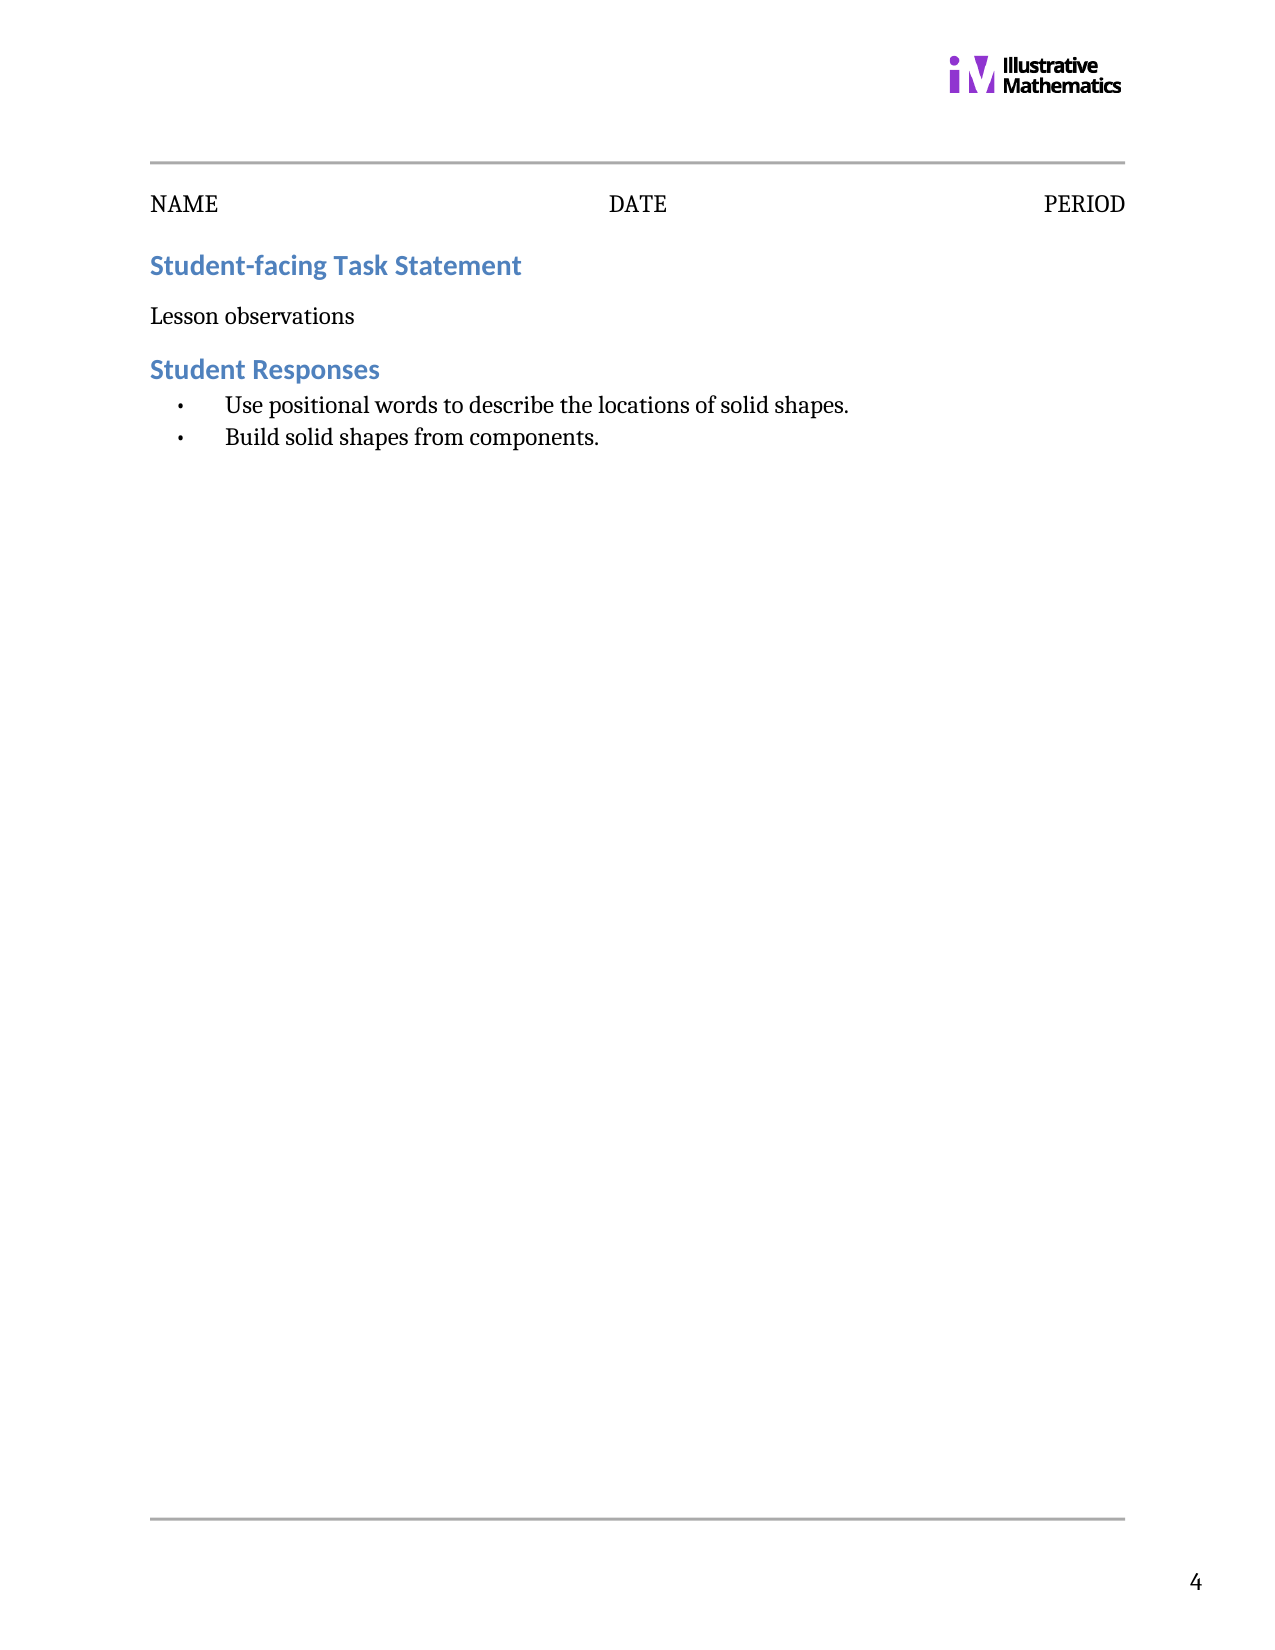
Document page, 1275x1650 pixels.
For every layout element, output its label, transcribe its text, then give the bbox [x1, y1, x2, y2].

subtitle Student Responses [150, 351, 1125, 387]
list Use positional words to describe the locations of solid shapes. [175, 391, 1125, 419]
picture [949, 55, 1121, 93]
list Build solid shapes from components. [175, 423, 1125, 452]
text Lesson observations [150, 302, 1125, 331]
subtitle Student-facing Task Statement [150, 247, 1125, 283]
